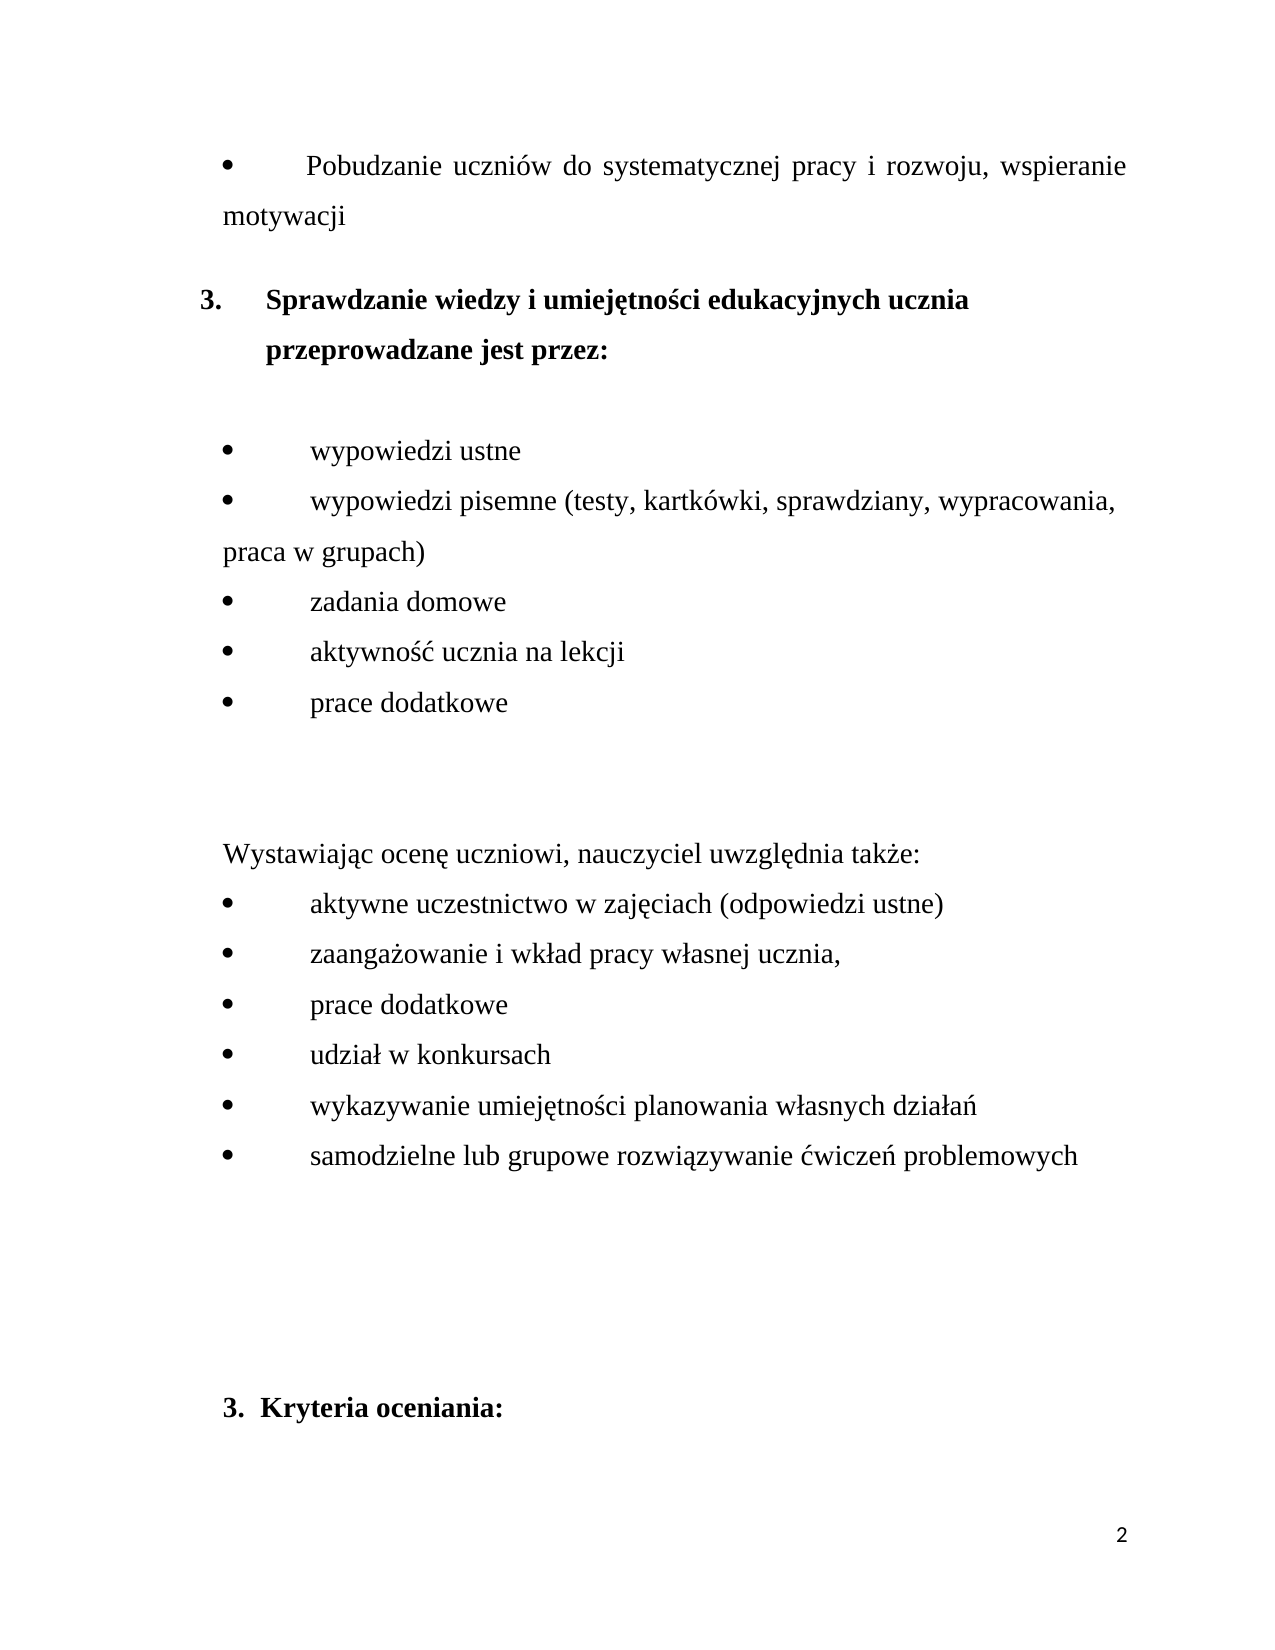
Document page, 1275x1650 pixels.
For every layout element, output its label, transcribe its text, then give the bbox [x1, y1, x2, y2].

text 3. Sprawdzanie wiedzy i umiejętności edukacyjnych ucznia [200, 282, 1127, 315]
list samodzielne lub grupowe rozwiązywanie ćwiczeń problemowych [223, 1138, 1127, 1172]
list prace dodatkowe [223, 685, 1127, 718]
list wypowiedzi pisemne (testy, kartkówki, sprawdziany, wypracowania, praca w grupach) [223, 483, 1127, 567]
text Wystawiając ocenę uczniowi, nauczyciel uwzględnia także: [223, 836, 1127, 869]
list aktywność ucznia na lekcji [223, 634, 1127, 668]
list aktywne uczestnictwo w zajęciach (odpowiedzi ustne) [223, 886, 1127, 920]
text przeprowadzane jest przez: [200, 332, 1127, 366]
list Pobudzanie uczniów do systematycznej pracy i rozwoju, wspieranie motywacji [223, 148, 1127, 232]
list Kryteria oceniania: [223, 1390, 1127, 1423]
list zadania domowe [223, 584, 1127, 618]
list wykazywanie umiejętności planowania własnych działań [223, 1088, 1127, 1121]
list udział w konkursach [223, 1037, 1127, 1071]
list zaangażowanie i wkład pracy własnej ucznia, [223, 937, 1127, 970]
list prace dodatkowe [223, 987, 1127, 1021]
list wypowiedzi ustne [223, 433, 1127, 466]
